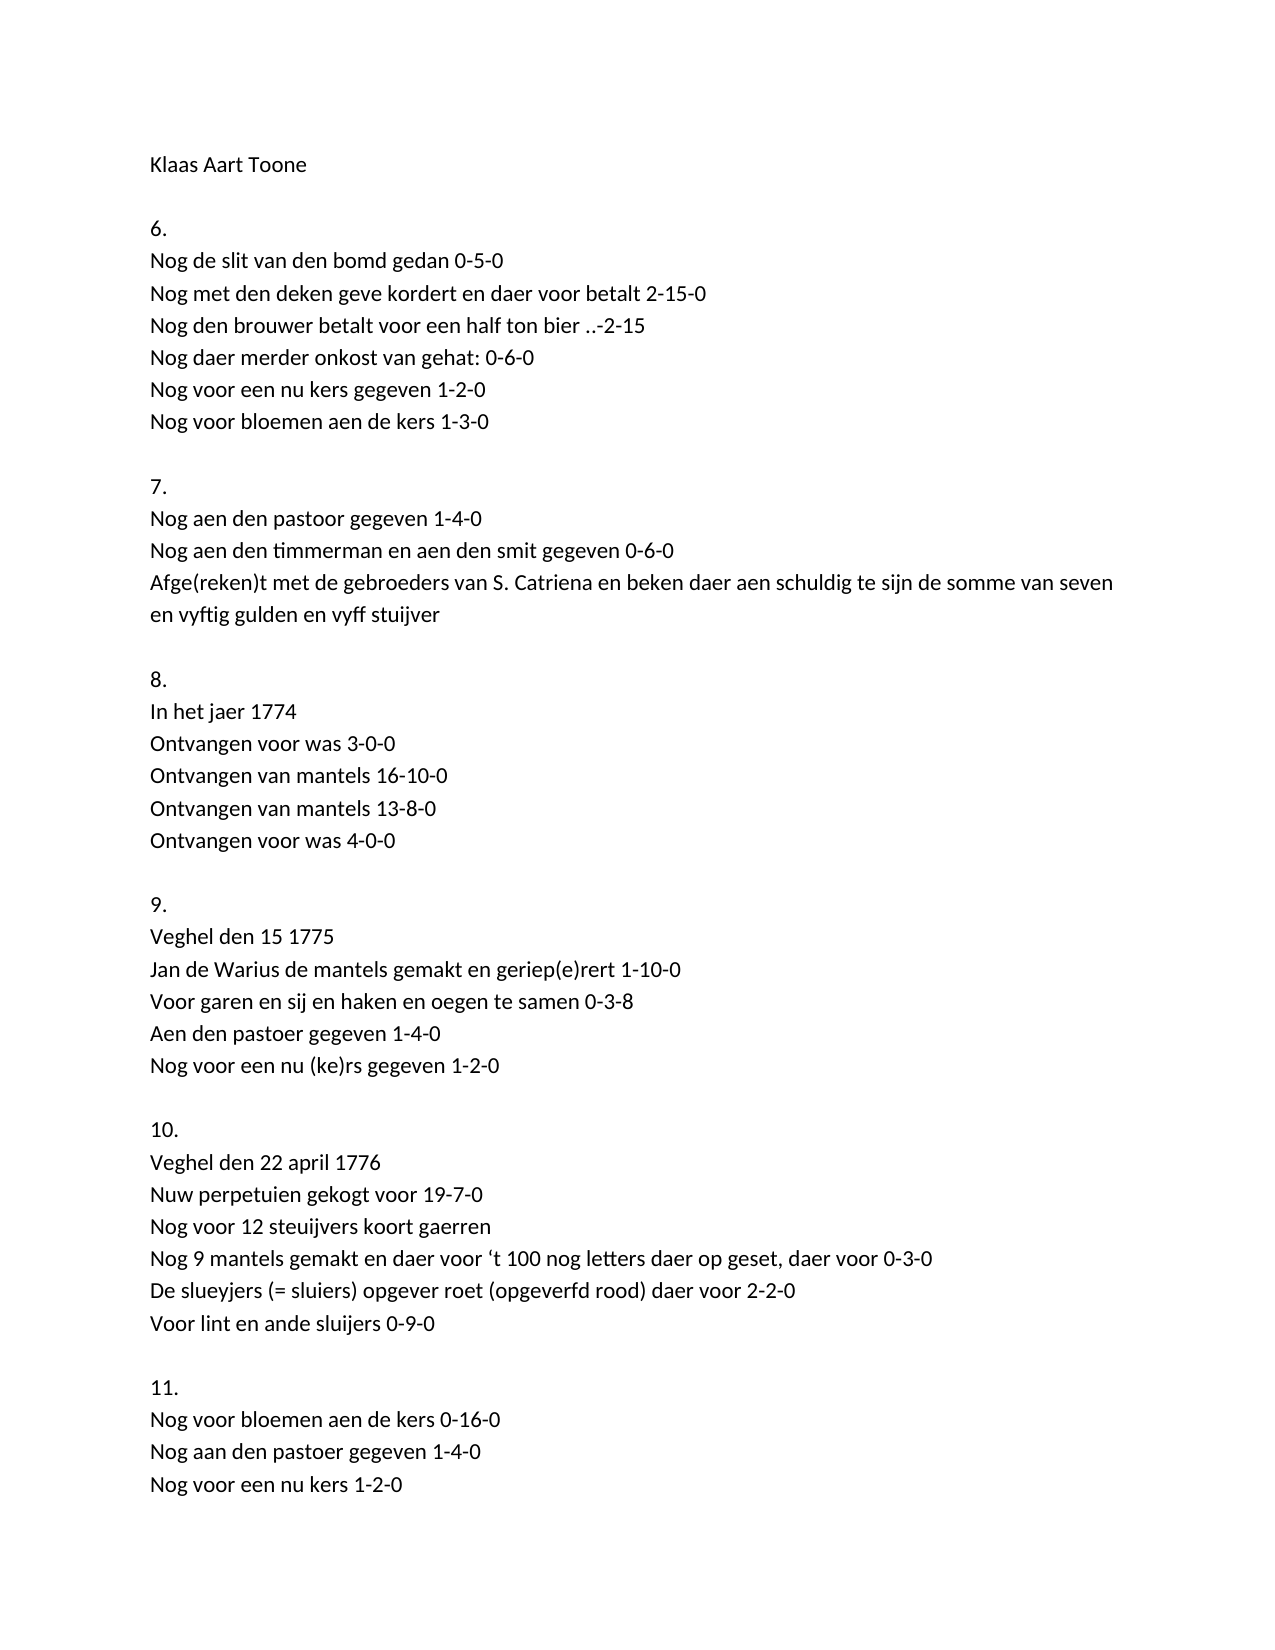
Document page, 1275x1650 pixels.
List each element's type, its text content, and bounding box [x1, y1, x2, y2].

text Nuw perpetuien gekogt voor 19-7-0 [150, 1180, 1125, 1208]
text Nog aen den timmerman en aen den smit gegeven 0-6-0 [150, 536, 1125, 564]
text Veghel den 22 april 1776 [150, 1148, 1125, 1176]
text Afge(reken)t met de gebroeders van S. Catriena en beken daer aen schuldig te sijn de somme van seven en vyftig gulden en vyff stuijver [150, 568, 1125, 629]
text Klaas Aart Toone [150, 150, 1125, 178]
text Ontvangen voor was 3-0-0 [150, 729, 1125, 757]
text Nog aen den pastoor gegeven 1-4-0 [150, 504, 1125, 532]
text 9. [150, 890, 1125, 918]
text Nog den brouwer betalt voor een half ton bier ..-2-15 [150, 311, 1125, 339]
text 8. [150, 665, 1125, 693]
text Nog daer merder onkost van gehat: 0-6-0 [150, 343, 1125, 371]
text Nog 9 mantels gemakt en daer voor ‘t 100 nog letters daer op geset, daer voor 0-3-0 [150, 1244, 1125, 1272]
text Veghel den 15 1775 [150, 922, 1125, 951]
text 11. [150, 1373, 1125, 1401]
text Nog voor een nu kers 1-2-0 [150, 1470, 1125, 1498]
text Nog voor een nu kers gegeven 1-2-0 [150, 375, 1125, 403]
text Aen den pastoer gegeven 1-4-0 [150, 1019, 1125, 1047]
text 7. [150, 472, 1125, 500]
text Ontvangen van mantels 13-8-0 [150, 794, 1125, 822]
text Ontvangen voor was 4-0-0 [150, 826, 1125, 854]
text Jan de Warius de mantels gemakt en geriep(e)rert 1-10-0 [150, 955, 1125, 983]
text Nog voor een nu (ke)rs gegeven 1-2-0 [150, 1051, 1125, 1079]
text Nog de slit van den bomd gedan 0-5-0 [150, 247, 1125, 274]
text Ontvangen van mantels 16-10-0 [150, 762, 1125, 789]
text Nog voor bloemen aen de kers 1-3-0 [150, 407, 1125, 436]
text De slueyjers (= sluiers) opgever roet (opgeverfd rood) daer voor 2-2-0 [150, 1277, 1125, 1304]
text Nog voor 12 steuijvers koort gaerren [150, 1212, 1125, 1240]
text In het jaer 1774 [150, 697, 1125, 725]
text Nog voor bloemen aen de kers 0-16-0 [150, 1405, 1125, 1433]
text Voor lint en ande sluijers 0-9-0 [150, 1309, 1125, 1337]
text 10. [150, 1116, 1125, 1144]
text Nog aan den pastoer gegeven 1-4-0 [150, 1437, 1125, 1466]
text Voor garen en sij en haken en oegen te samen 0-3-8 [150, 987, 1125, 1015]
text Nog met den deken geve kordert en daer voor betalt 2-15-0 [150, 279, 1125, 307]
text 6. [150, 214, 1125, 242]
